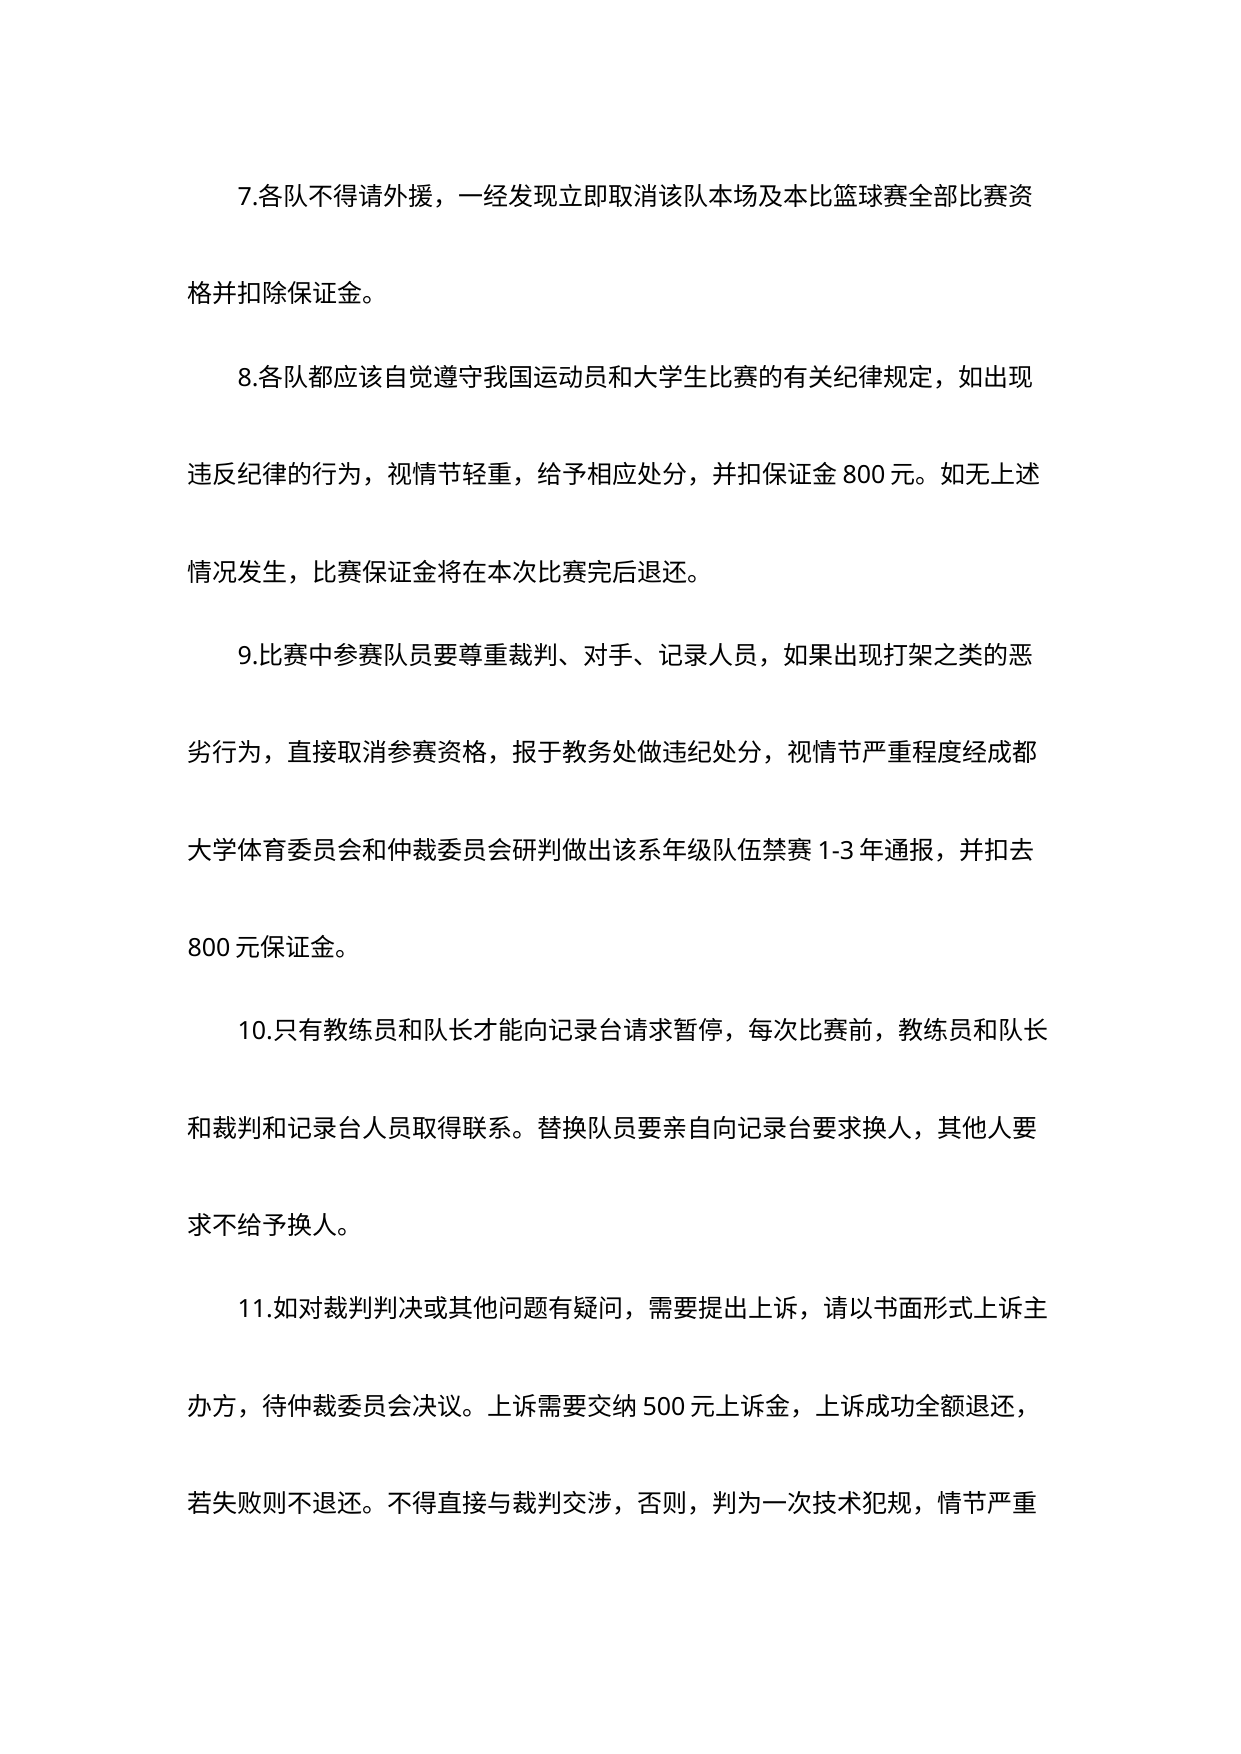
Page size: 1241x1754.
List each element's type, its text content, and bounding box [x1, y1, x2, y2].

text 10.只有教练员和队长才能向记录台请求暂停，每次比赛前，教练员和队长和裁判和记录台人员取得联系。替换队员要亲自向记录台要求换人，其他人要求不给予换人。 [187, 996, 1053, 1256]
text 9.比赛中参赛队员要尊重裁判、对手、记录人员，如果出现打架之类的恶劣行为，直接取消参赛资格，报于教务处做违纪处分，视情节严重程度经成都大学体育委员会和仲裁委员会研判做出该系年级队伍禁赛1-3年通报，并扣去800元保证金。 [187, 621, 1053, 978]
text 8.各队都应该自觉遵守我国运动员和大学生比赛的有关纪律规定，如出现违反纪律的行为，视情节轻重，给予相应处分，并扣保证金800元。如无上述情况发生，比赛保证金将在本次比赛完后退还。 [187, 343, 1053, 603]
text 7.各队不得请外援，一经发现立即取消该队本场及本比篮球赛全部比赛资格并扣除保证金。 [187, 162, 1053, 324]
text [187, 1274, 1053, 1534]
